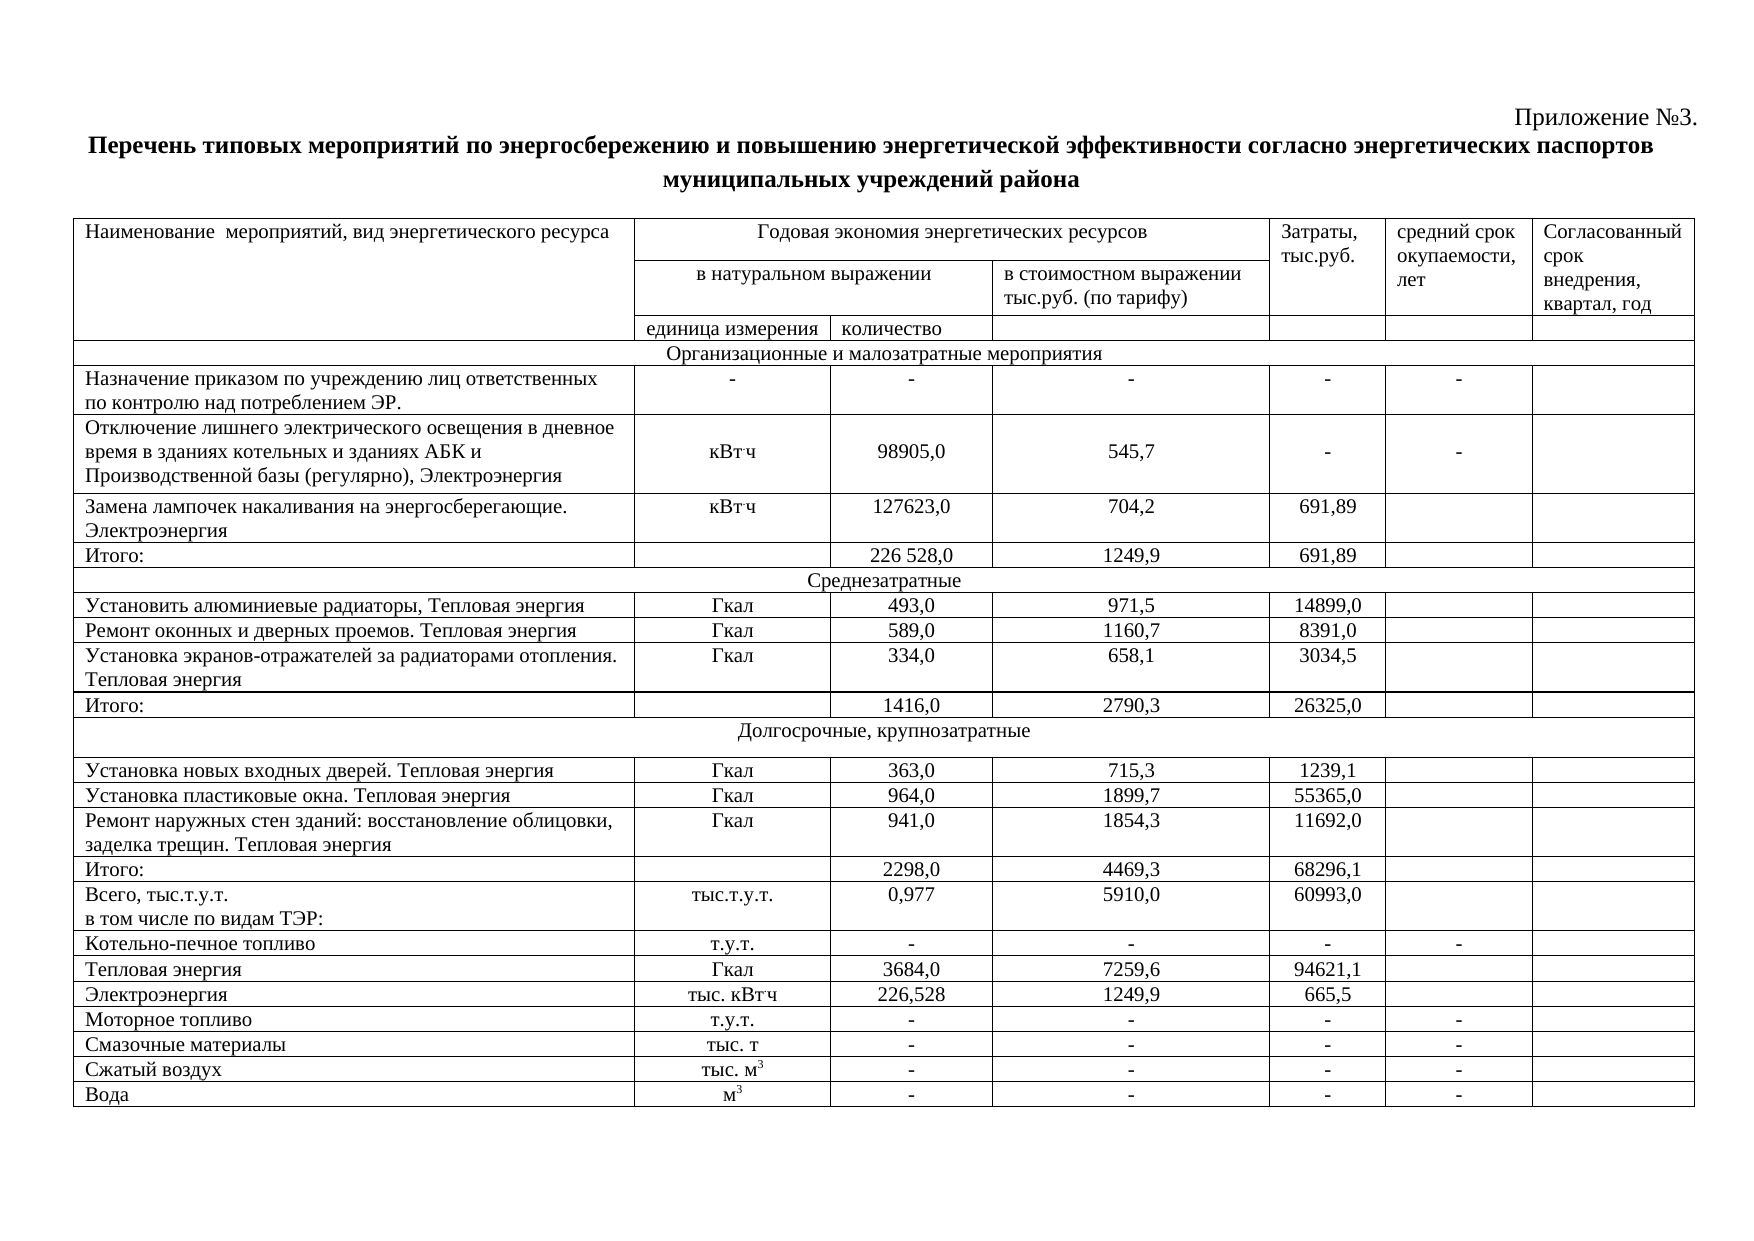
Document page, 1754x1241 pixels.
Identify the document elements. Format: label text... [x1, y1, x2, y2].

table_cell Итого: [74, 857, 634, 881]
table_cell Отключение лишнего электрического освещения в дневное время в зданиях котельных и зданиях АБК и Производственной базы (регулярно), Электроэнергия [74, 415, 634, 493]
table_cell Гкал [635, 783, 830, 807]
table_cell - [1386, 1057, 1532, 1081]
table_cell - [831, 1007, 992, 1031]
table_cell [1386, 783, 1532, 807]
table_cell [1533, 882, 1694, 930]
table_cell [1533, 1082, 1694, 1106]
text Перечень типовых мероприятий по энергосбережению и повышению энергетической эффективности согласно энергетических паспортов муниципальных учреждений района [44, 131, 1698, 192]
table_cell Гкал [635, 808, 830, 856]
table_cell - [993, 931, 1269, 955]
table_cell тыс. кВт.ч [635, 982, 830, 1006]
table_cell Ремонт наружных стен зданий: восстановление облицовки, заделка трещин. Тепловая энергия [74, 808, 634, 856]
table_cell Гкал [635, 593, 830, 617]
table_cell в стоимостном выражении тыс.руб. (по тарифу) [993, 261, 1269, 315]
table_cell Котельно-печное топливо [74, 931, 634, 955]
table_cell - [993, 366, 1269, 414]
table_cell 68296,1 [1270, 857, 1385, 881]
table_cell Установка экранов-отражателей за радиаторами отопления. Тепловая энергия [74, 643, 634, 691]
table_cell Назначение приказом по учреждению лиц ответственных по контролю над потреблением ЭР. [74, 366, 634, 414]
table_cell Гкал [635, 758, 830, 782]
table_cell 8391,0 [1270, 618, 1385, 642]
table_cell 2298,0 [831, 857, 992, 881]
table_cell [635, 857, 830, 881]
table_cell [1386, 857, 1532, 881]
table_cell - [1386, 366, 1532, 414]
table_cell Итого: [74, 693, 634, 717]
table_cell [1386, 956, 1532, 981]
table_cell Установка пластиковые окна. Тепловая энергия [74, 783, 634, 807]
table_cell Тепловая энергия [74, 956, 634, 981]
table_cell 691,89 [1270, 543, 1385, 567]
table_cell 1239,1 [1270, 758, 1385, 782]
table_cell т.у.т. [635, 1007, 830, 1031]
table_cell - [831, 366, 992, 414]
table_cell 1249,9 [993, 543, 1269, 567]
table_cell Гкал [635, 956, 830, 981]
table_cell - [635, 366, 830, 414]
table_cell [1533, 366, 1694, 414]
text Приложение №3. [44, 102, 1698, 131]
table_cell [1386, 543, 1532, 567]
table_cell 55365,0 [1270, 783, 1385, 807]
table_cell 493,0 [831, 593, 992, 617]
table_cell 94621,1 [1270, 956, 1385, 981]
table_cell - [1270, 1082, 1385, 1106]
table_cell - [993, 1057, 1269, 1081]
table_cell количество [831, 316, 992, 340]
table_cell Ремонт оконных и дверных проемов. Тепловая энергия [74, 618, 634, 642]
table_cell [1533, 693, 1694, 717]
table_cell - [1270, 415, 1385, 493]
table_cell Долгосрочные, крупнозатратные [74, 718, 1694, 757]
table_cell [1533, 1057, 1694, 1081]
table_cell 665,5 [1270, 982, 1385, 1006]
table_cell Моторное топливо [74, 1007, 634, 1031]
table_cell Организационные и малозатратные мероприятия [74, 341, 1694, 365]
table_cell - [993, 1032, 1269, 1056]
table_cell [993, 316, 1269, 340]
table_cell 5910,0 [993, 882, 1269, 930]
table_cell 2790,3 [993, 693, 1269, 717]
table_cell Сжатый воздух [74, 1057, 634, 1081]
table_cell Среднезатратные [74, 568, 1694, 592]
table_cell - [1386, 415, 1532, 493]
table_cell 226,528 [831, 982, 992, 1006]
table_cell т.у.т. [635, 931, 830, 955]
table_cell тыс. т [635, 1032, 830, 1056]
table_cell - [831, 1082, 992, 1106]
table_cell [1533, 783, 1694, 807]
table_cell единица измерения [635, 316, 830, 340]
table_cell 941,0 [831, 808, 992, 856]
table_cell 98905,0 [831, 415, 992, 493]
table_cell [1386, 882, 1532, 930]
table_cell - [831, 931, 992, 955]
table_cell - [1270, 366, 1385, 414]
table_cell тыс.т.у.т. [635, 882, 830, 930]
table_cell Гкал [635, 618, 830, 642]
table_cell [1386, 808, 1532, 856]
table_cell - [1270, 1032, 1385, 1056]
table_cell 704,2 [993, 494, 1269, 542]
table_cell [1533, 808, 1694, 856]
table_cell Установить алюминиевые радиаторы, Тепловая энергия [74, 593, 634, 617]
table_cell м3 [635, 1082, 830, 1106]
table_cell 1416,0 [831, 693, 992, 717]
table_cell - [1386, 1032, 1532, 1056]
table_cell [1533, 758, 1694, 782]
table_cell 3684,0 [831, 956, 992, 981]
table_cell [1533, 316, 1694, 340]
table_cell - [1270, 931, 1385, 955]
table_cell [1386, 982, 1532, 1006]
table_cell 11692,0 [1270, 808, 1385, 856]
table_cell 4469,3 [993, 857, 1269, 881]
table_cell 0,977 [831, 882, 992, 930]
table_cell [1533, 1007, 1694, 1031]
table_cell - [1270, 1057, 1385, 1081]
table_cell [1533, 415, 1694, 493]
table_cell 545,7 [993, 415, 1269, 493]
table_cell 334,0 [831, 643, 992, 691]
table_cell 60993,0 [1270, 882, 1385, 930]
table_cell 964,0 [831, 783, 992, 807]
table_cell - [831, 1032, 992, 1056]
table_cell [1533, 593, 1694, 617]
table_cell 7259,6 [993, 956, 1269, 981]
table_cell [1386, 618, 1532, 642]
table_cell 14899,0 [1270, 593, 1385, 617]
table_cell Гкал [635, 643, 830, 691]
table_cell [1386, 593, 1532, 617]
table_cell 971,5 [993, 593, 1269, 617]
table_cell [1533, 982, 1694, 1006]
table_cell [1386, 643, 1532, 691]
table_cell Всего, тыс.т.у.т. в том числе по видам ТЭР: [74, 882, 634, 930]
table_cell - [1386, 1082, 1532, 1106]
table_cell - [1386, 931, 1532, 955]
table_cell Смазочные материалы [74, 1032, 634, 1056]
table_cell [1533, 643, 1694, 691]
table_cell 1854,3 [993, 808, 1269, 856]
table_cell Электроэнергия [74, 982, 634, 1006]
table_cell 1160,7 [993, 618, 1269, 642]
table_cell 658,1 [993, 643, 1269, 691]
table_cell Вода [74, 1082, 634, 1106]
table_cell - [1270, 1007, 1385, 1031]
table_cell 363,0 [831, 758, 992, 782]
table_cell Замена лампочек накаливания на энергосберегающие. Электроэнергия [74, 494, 634, 542]
table_cell 26325,0 [1270, 693, 1385, 717]
table_cell [1270, 316, 1385, 340]
table_cell в натуральном выражении [635, 261, 992, 315]
table_cell - [1386, 1007, 1532, 1031]
table_header Наименование мероприятий, вид энергетического ресурса [74, 219, 634, 340]
table_cell 1899,7 [993, 783, 1269, 807]
table_cell [635, 543, 830, 567]
table_cell [1533, 543, 1694, 567]
table_cell - [831, 1057, 992, 1081]
table_cell кВт.ч [635, 494, 830, 542]
table_cell 226 528,0 [831, 543, 992, 567]
table_cell [1533, 956, 1694, 981]
table_cell - [993, 1007, 1269, 1031]
table_header Согласованный срок внедрения, квартал, год [1533, 219, 1694, 315]
table_cell 127623,0 [831, 494, 992, 542]
table_cell [1533, 1032, 1694, 1056]
table_cell [1533, 857, 1694, 881]
table_cell кВт.ч [635, 415, 830, 493]
table_cell - [993, 1082, 1269, 1106]
table_header средний срок окупаемости, лет [1386, 219, 1532, 315]
table_cell [1533, 494, 1694, 542]
table_cell [1386, 494, 1532, 542]
table_header Годовая экономия энергетических ресурсов [635, 219, 1269, 260]
table_cell 589,0 [831, 618, 992, 642]
table_cell [1533, 931, 1694, 955]
table_cell Итого: [74, 543, 634, 567]
table_cell [1386, 693, 1532, 717]
table_cell [635, 693, 830, 717]
table_cell [1533, 618, 1694, 642]
table_cell Установка новых входных дверей. Тепловая энергия [74, 758, 634, 782]
table_cell [1386, 316, 1532, 340]
table_cell 1249,9 [993, 982, 1269, 1006]
table_cell [1386, 758, 1532, 782]
table_cell тыс. м3 [635, 1057, 830, 1081]
table_cell 691,89 [1270, 494, 1385, 542]
table_cell 3034,5 [1270, 643, 1385, 691]
table_header Затраты, тыс.руб. [1270, 219, 1385, 315]
table_cell 715,3 [993, 758, 1269, 782]
